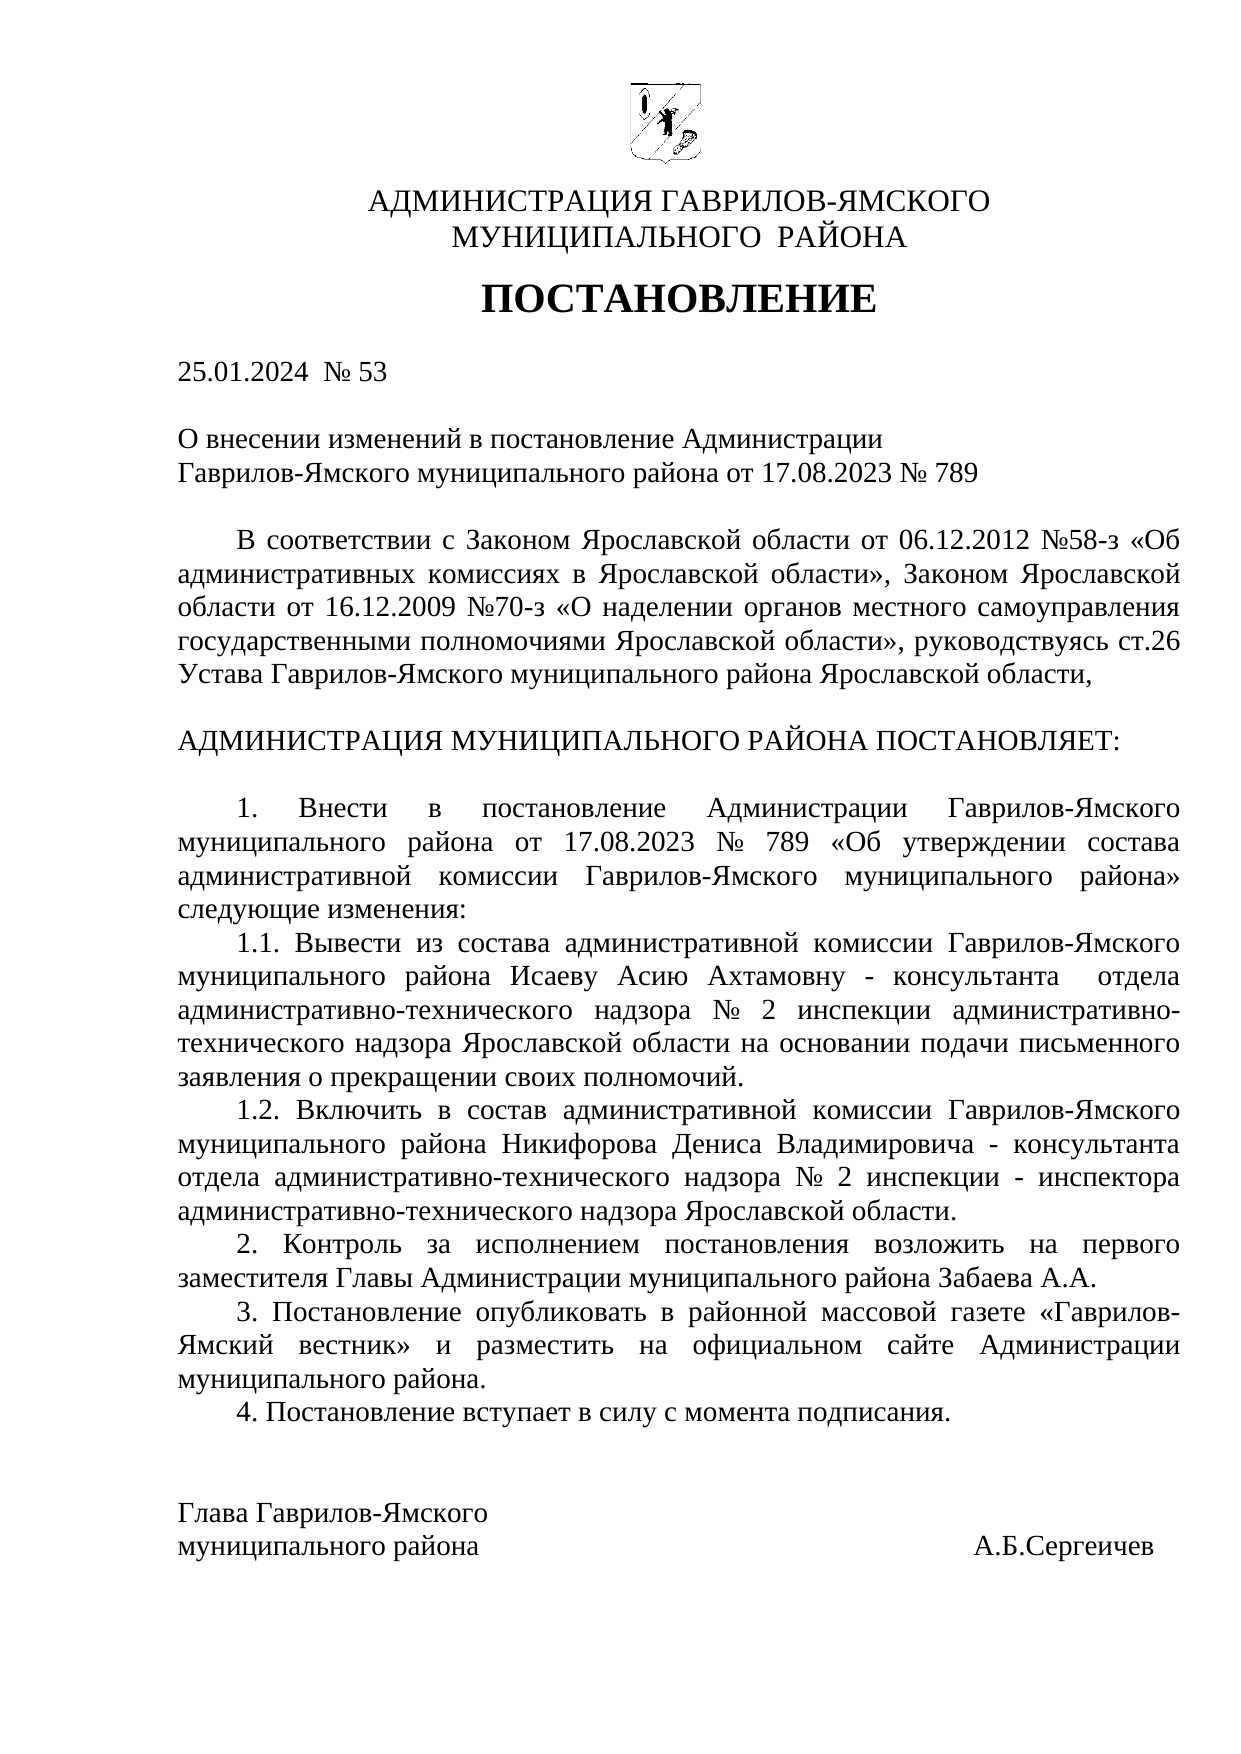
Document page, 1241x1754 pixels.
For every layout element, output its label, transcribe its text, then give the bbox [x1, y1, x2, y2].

text 1. Внести в постановление Администрации Гаврилов-Ямского муниципального района от 17.08.2023 № 789 «Об утверждении состава административной комиссии Гаврилов-Ямского муниципального района» следующие изменения: [177, 791, 1181, 925]
picture [630, 83, 701, 164]
text 25.01.2024 № 53 [177, 354, 1181, 388]
text В соответствии с Законом Ярославской области от 06.12.2012 №58-з «Об административных комиссиях в Ярославской области», Законом Ярославской области от 16.12.2009 №70-з «О наделении органов местного самоуправления государственными полномочиями Ярославской области», руководствуясь ст.26 Устава Гаврилов-Ямского муниципального района Ярославской области, [177, 522, 1181, 690]
text 3. Постановление опубликовать в районной массовой газете «Гаврилов-Ямский вестник» и разместить на официальном сайте Администрации муниципального района. [177, 1294, 1181, 1394]
text 1.1. Вывести из состава административной комиссии Гаврилов-Ямского муниципального района Исаеву Асию Ахтамовну - консультанта отдела административно-технического надзора № 2 инспекции административно-технического надзора Ярославской области на основании подачи письменного заявления о прекращении своих полномочий. [177, 925, 1181, 1092]
text О внесении изменений в постановление Администрации [177, 422, 1181, 455]
text АДМИНИСТРАЦИЯ ГАВРИЛОВ-ЯМСКОГО [177, 182, 1181, 218]
text муниципального района А.Б.Сергеичев [177, 1528, 1181, 1562]
text Глава Гаврилов-Ямского [177, 1495, 1181, 1528]
text 4. Постановление вступает в силу с момента подписания. [177, 1394, 1181, 1428]
text АДМИНИСТРАЦИЯ МУНИЦИПАЛЬНОГО РАЙОНА ПОСТАНОВЛЯЕТ: [177, 723, 1181, 757]
text МУНИЦИПАЛЬНОГО РАЙОНА [177, 218, 1181, 254]
text ПОСТАНОВЛЕНИЕ [177, 273, 1181, 321]
text 1.2. Включить в состав административной комиссии Гаврилов-Ямского муниципального района Никифорова Дениса Владимировича - консультанта отдела административно-технического надзора № 2 инспекции - инспектора административно-технического надзора Ярославской области. [177, 1092, 1181, 1227]
text Гаврилов-Ямского муниципального района от 17.08.2023 № 789 [177, 455, 1181, 489]
text 2. Контроль за исполнением постановления возложить на первого заместителя Главы Администрации муниципального района Забаева А.А. [177, 1227, 1181, 1294]
